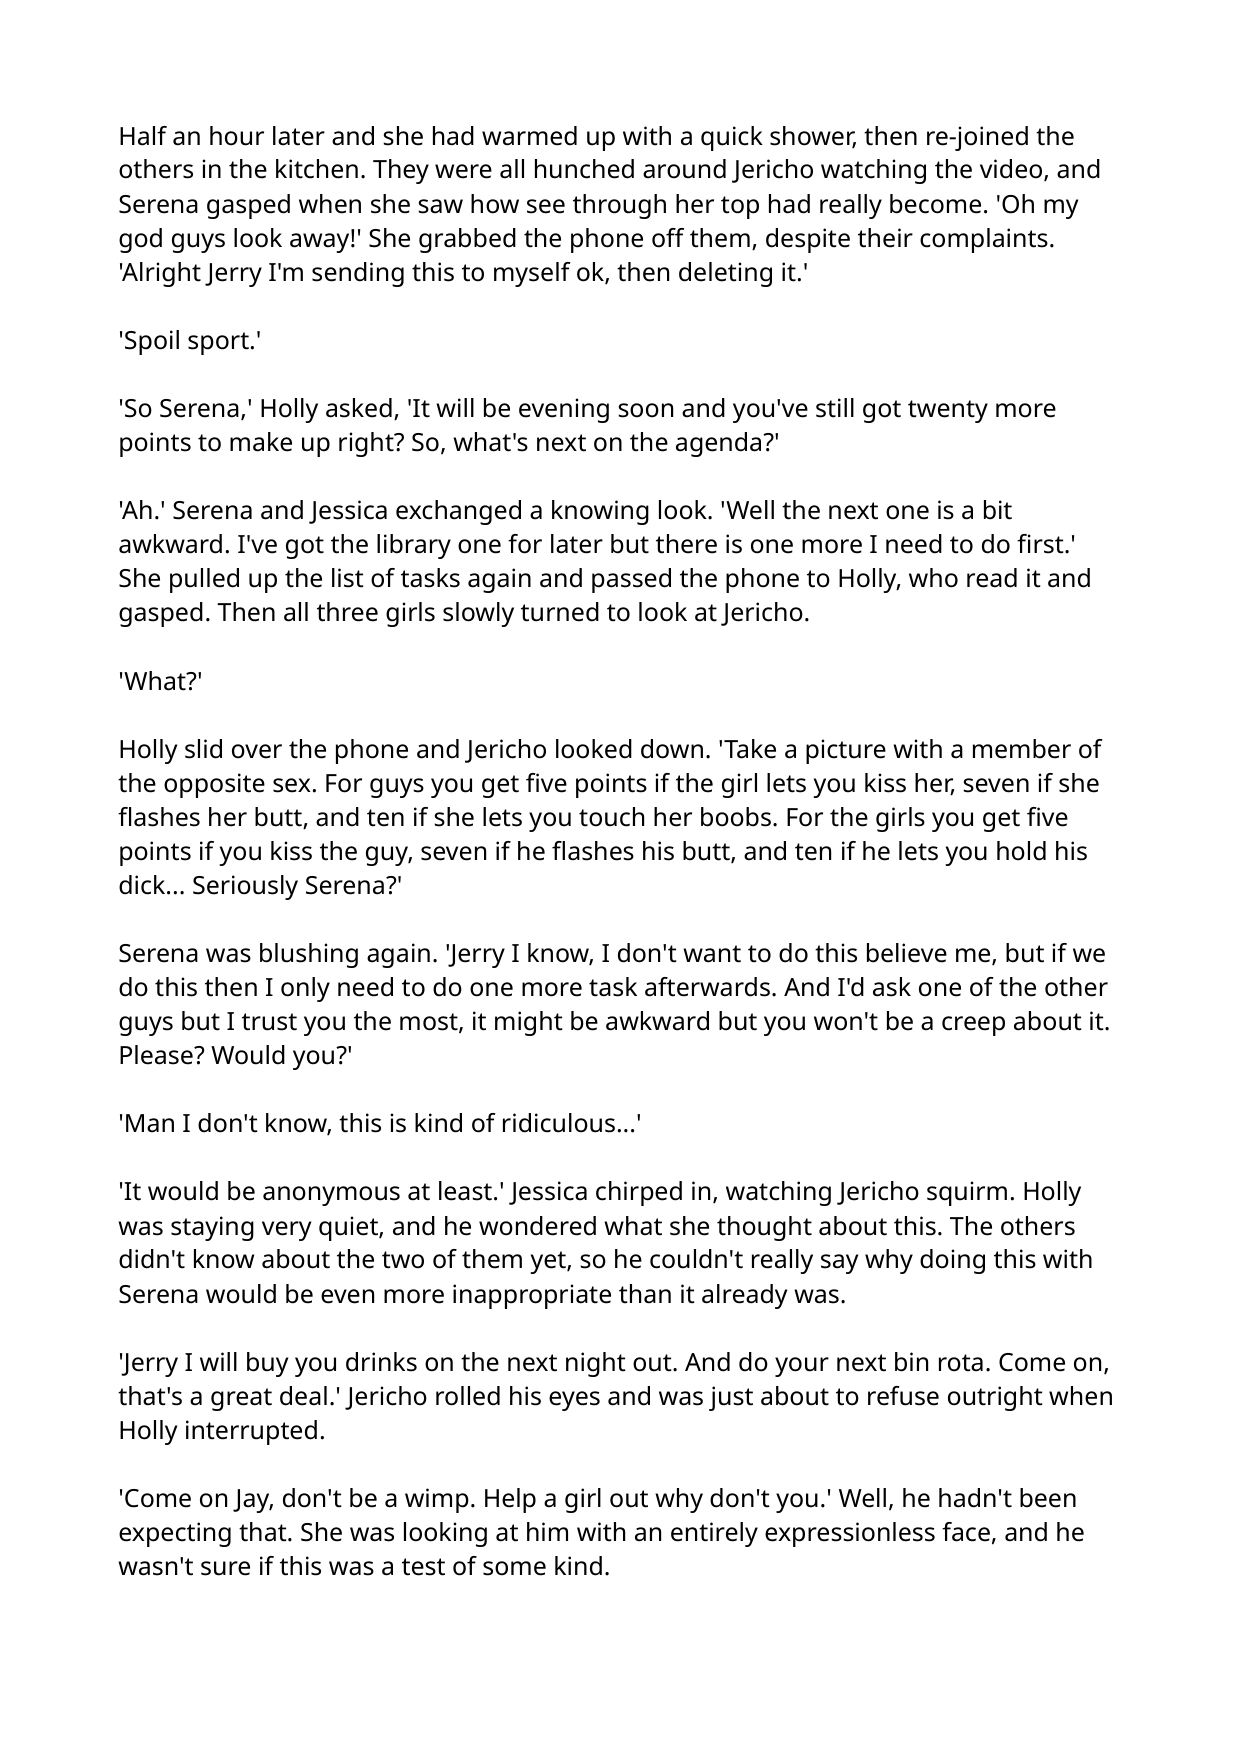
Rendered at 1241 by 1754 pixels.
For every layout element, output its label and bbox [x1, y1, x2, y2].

text [118, 118, 1122, 1617]
